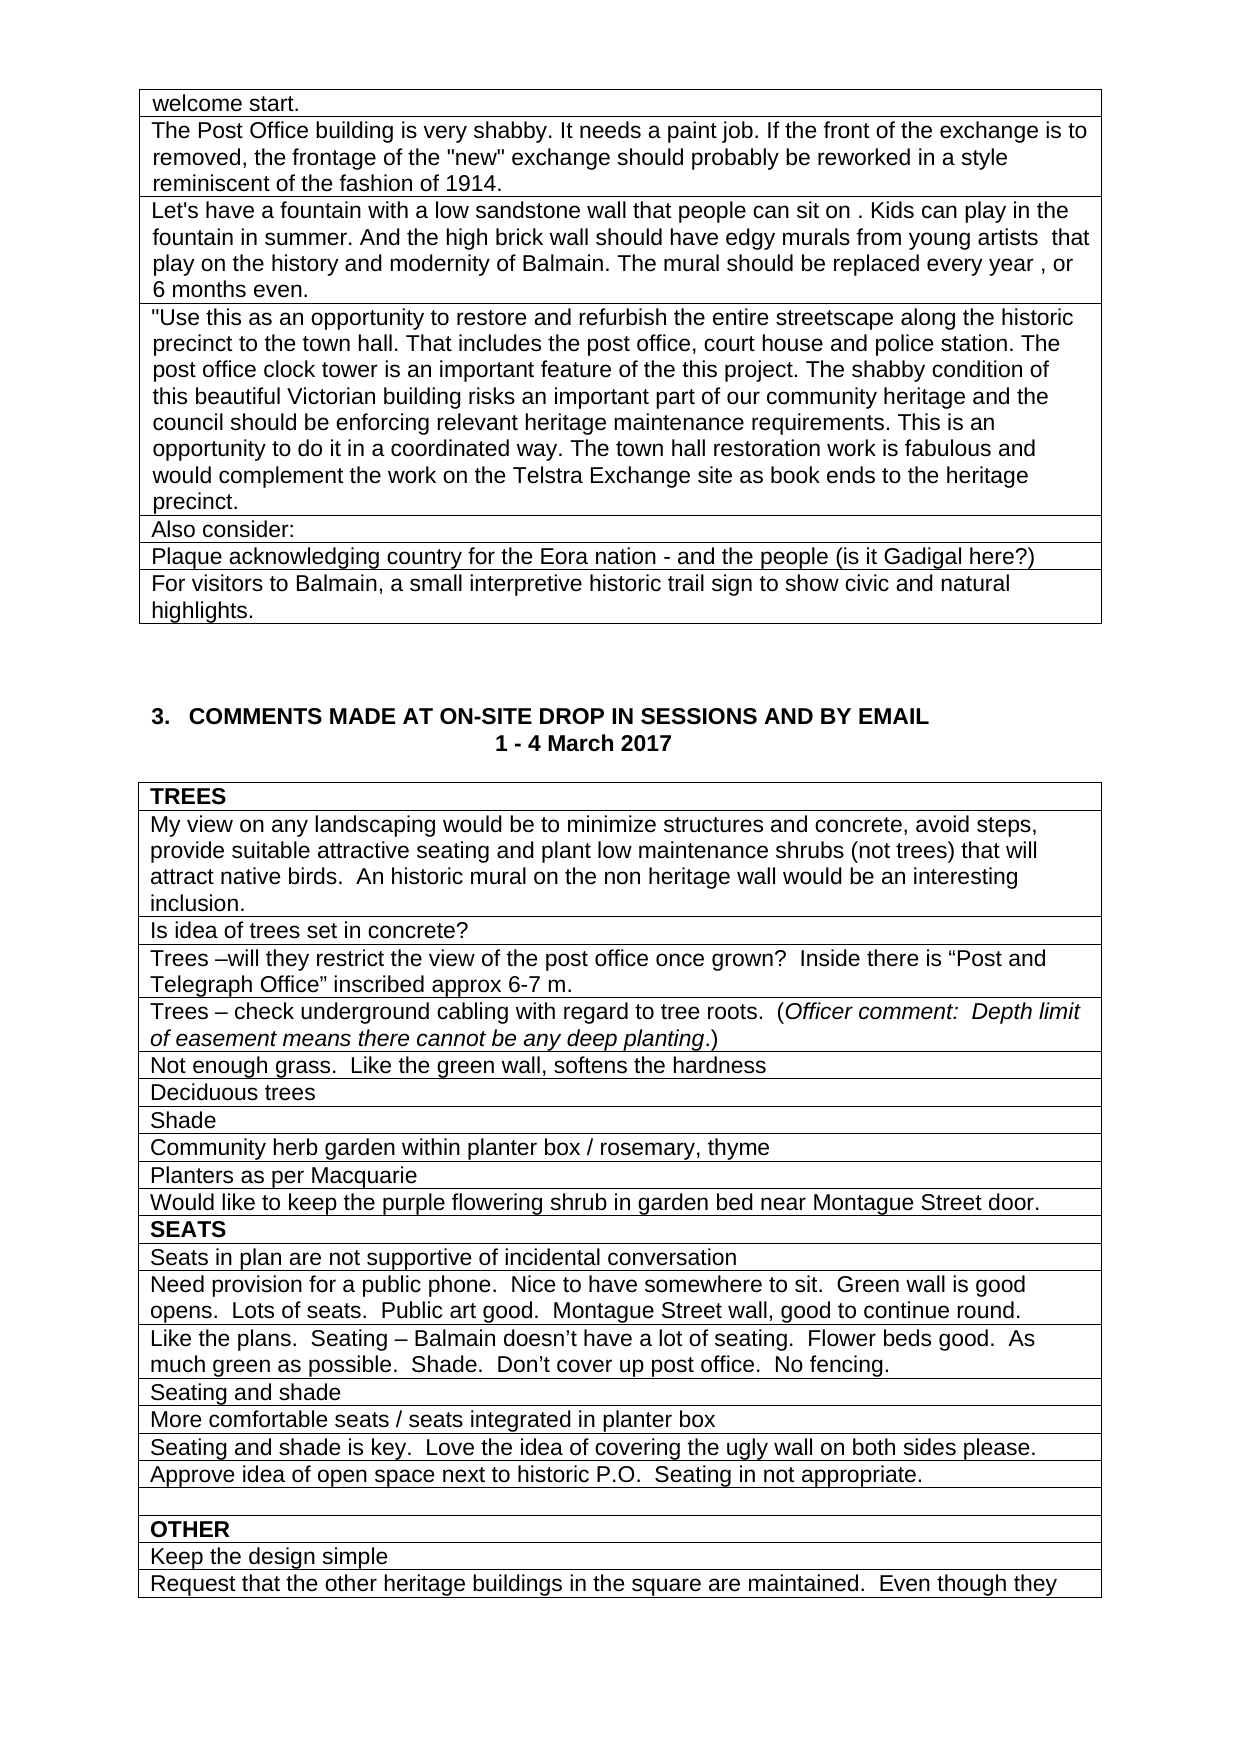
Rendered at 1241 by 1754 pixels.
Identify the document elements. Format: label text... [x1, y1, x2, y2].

table_cell For visitors to Balmain, a small interpretive historic trail sign to show civic and natural highlights. [140, 570, 1101, 623]
table_cell Planters as per Macquarie [139, 1162, 1101, 1188]
table_cell Seating and shade [139, 1379, 1101, 1405]
table_cell Trees –will they restrict the view of the post office once grown? Inside there is “Post and Telegraph Office” inscribed approx 6-7 m. [139, 945, 1101, 997]
table_cell Like the plans. Seating – Balmain doesn’t have a lot of seating. Flower beds good. As much green as possible. Shade. Don’t cover up post office. No fencing. [139, 1325, 1101, 1378]
table_cell Plaque acknowledging country for the Eora nation - and the people (is it Gadigal here?) [140, 543, 1101, 569]
list COMMENTS MADE AT ON-SITE DROP IN SESSIONS AND BY EMAIL [151, 703, 1090, 729]
table_cell Also consider: [140, 516, 1101, 542]
table_cell Shade [139, 1107, 1101, 1133]
table_header TREES [139, 783, 1101, 809]
table_cell More comfortable seats / seats integrated in planter box [139, 1406, 1101, 1432]
table_cell Community herb garden within planter box / rosemary, thyme [139, 1134, 1101, 1161]
table_cell Need provision for a public phone. Nice to have somewhere to sit. Green wall is good opens. Lots of seats. Public art good. Montague Street wall, good to continue round. [139, 1271, 1101, 1324]
table_cell My view on any landscaping would be to minimize structures and concrete, avoid steps, provide suitable attractive seating and plant low maintenance shrubs (not trees) that will attract native birds. An historic mural on the non heritage wall would be an interesting inclusion. [139, 811, 1101, 916]
table_cell Seats in plan are not supportive of incidental conversation [139, 1244, 1101, 1270]
table_cell Keep the design simple [139, 1543, 1101, 1569]
table_cell Trees – check underground cabling with regard to tree roots. (Officer comment: Depth limit of easement means there cannot be any deep planting.) [139, 998, 1101, 1051]
table_cell The Post Office building is very shabby. It needs a paint job. If the front of the exchange is to removed, the frontage of the "new" exchange should probably be reworked in a style reminiscent of the fashion of 1914. [140, 117, 1101, 196]
table_cell Approve idea of open space next to historic P.O. Seating in not appropriate. [139, 1461, 1101, 1487]
table_cell Let's have a fountain with a low sandstone wall that people can sit on . Kids can play in the fountain in summer. And the high brick wall should have edgy murals from young artists that play on the history and modernity of Balmain. The mural should be replaced every year , or 6 months even. [140, 197, 1101, 303]
text 1 - 4 March 2017 [76, 729, 1090, 756]
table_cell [139, 1570, 1101, 1597]
table_cell OTHER [139, 1516, 1101, 1542]
table_cell [139, 1488, 1101, 1514]
table_cell Is idea of trees set in concrete? [139, 917, 1101, 943]
table_cell Would like to keep the purple flowering shrub in garden bed near Montague Street door. [139, 1189, 1101, 1215]
table_cell SEATS [139, 1216, 1101, 1243]
table_cell Seating and shade is key. Love the idea of covering the ugly wall on both sides please. [139, 1434, 1101, 1460]
table_cell Not enough grass. Like the green wall, softens the hardness [139, 1052, 1101, 1078]
table_cell "Use this as an opportunity to restore and refurbish the entire streetscape along the historic precinct to the town hall. That includes the post office, court house and police station. The post office clock tower is an important feature of the this project. The shabby condition of this beautiful Victorian building risks an important part of our community heritage and the council should be enforcing relevant heritage maintenance requirements. This is an opportunity to do it in a coordinated way. The town hall restoration work is fabulous and would complement the work on the Telstra Exchange site as book ends to the heritage precinct. [140, 304, 1101, 514]
table_cell Deciduous trees [139, 1079, 1101, 1106]
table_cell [140, 90, 1101, 116]
